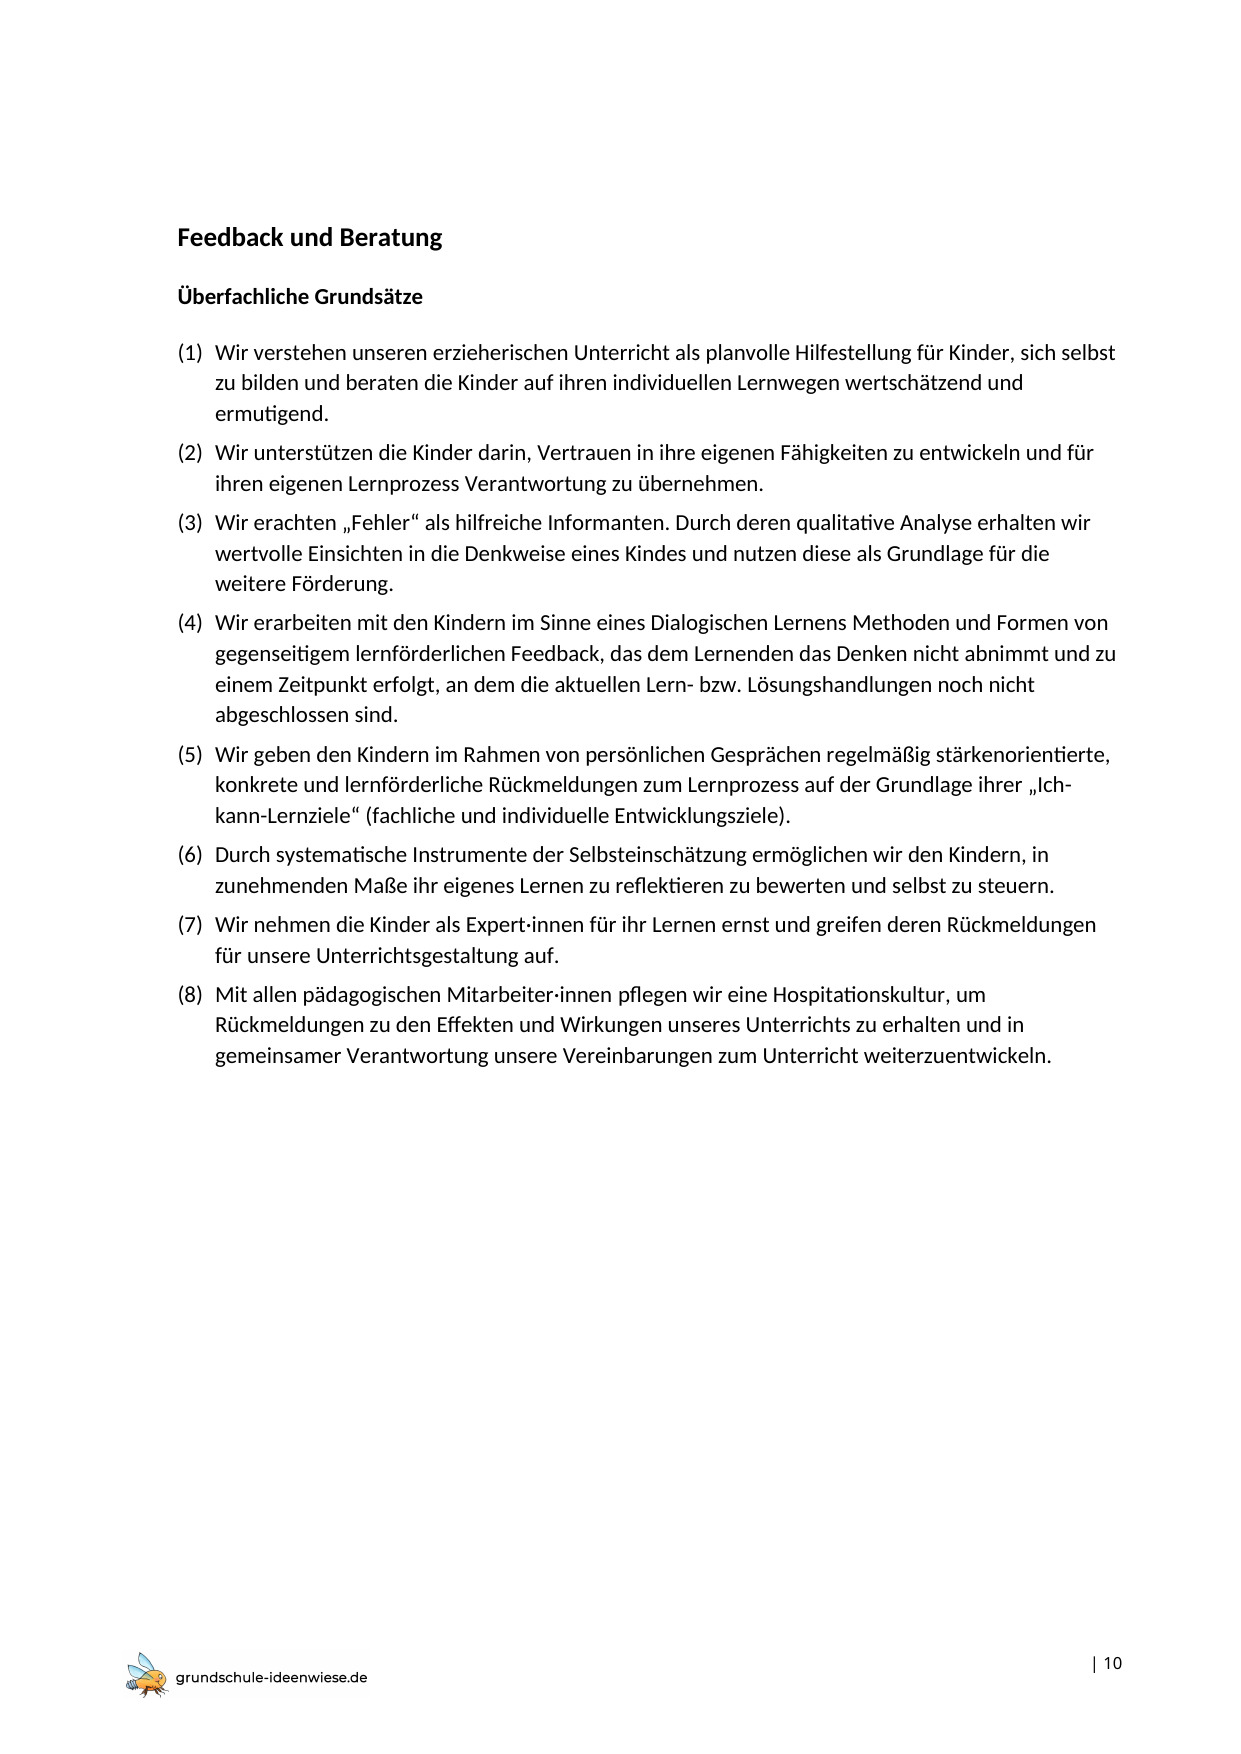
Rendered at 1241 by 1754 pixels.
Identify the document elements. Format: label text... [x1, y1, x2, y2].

list Wir verstehen unseren erzieherischen Unterricht als planvolle Hilfestellung für Kinder, sich selbst zu bilden und beraten die Kinder auf ihren individuellen Lernwegen wertschätzend und ermutigend. [177, 338, 1122, 427]
list Durch systematische Instrumente der Selbsteinschätzung ermöglichen wir den Kindern, in zunehmenden Maße ihr eigenes Lernen zu reflektieren zu bewerten und selbst zu steuern. [177, 840, 1122, 899]
picture [121, 1649, 369, 1699]
list Wir erachten „Fehler“ als hilfreiche Informanten. Durch deren qualitative Analyse erhalten wir wertvolle Einsichten in die Denkweise eines Kindes und nutzen diese als Grundlage für die weitere Förderung. [177, 508, 1122, 597]
list Wir erarbeiten mit den Kindern im Sinne eines Dialogischen Lernens Methoden und Formen von gegenseitigem lernförderlichen Feedback, das dem Lernenden das Denken nicht abnimmt und zu einem Zeitpunkt erfolgt, an dem die aktuellen Lern- bzw. Lösungshandlungen noch nicht abgeschlossen sind. [177, 608, 1122, 729]
list Wir geben den Kindern im Rahmen von persönlichen Gesprächen regelmäßig stärkenorientierte, konkrete und lernförderliche Rückmeldungen zum Lernprozess auf der Grundlage ihrer „Ich-kann-Lernziele“ (fachliche und individuelle Entwicklungsziele). [177, 740, 1122, 829]
text Feedback und Beratung [177, 221, 1122, 254]
text Überfachliche Grundsätze [177, 282, 1122, 310]
list Wir unterstützen die Kinder darin, Vertrauen in ihre eigenen Fähigkeiten zu entwickeln und für ihren eigenen Lernprozess Verantwortung zu übernehmen. [177, 438, 1122, 497]
list Mit allen pädagogischen Mitarbeiter·innen pflegen wir eine Hospitationskultur, um Rückmeldungen zu den Effekten und Wirkungen unseres Unterrichts zu erhalten und in gemeinsamer Verantwortung unsere Vereinbarungen zum Unterricht weiterzuentwickeln. [177, 980, 1122, 1069]
list Wir nehmen die Kinder als Expert·innen für ihr Lernen ernst und greifen deren Rückmeldungen für unsere Unterrichtsgestaltung auf. [177, 910, 1122, 969]
